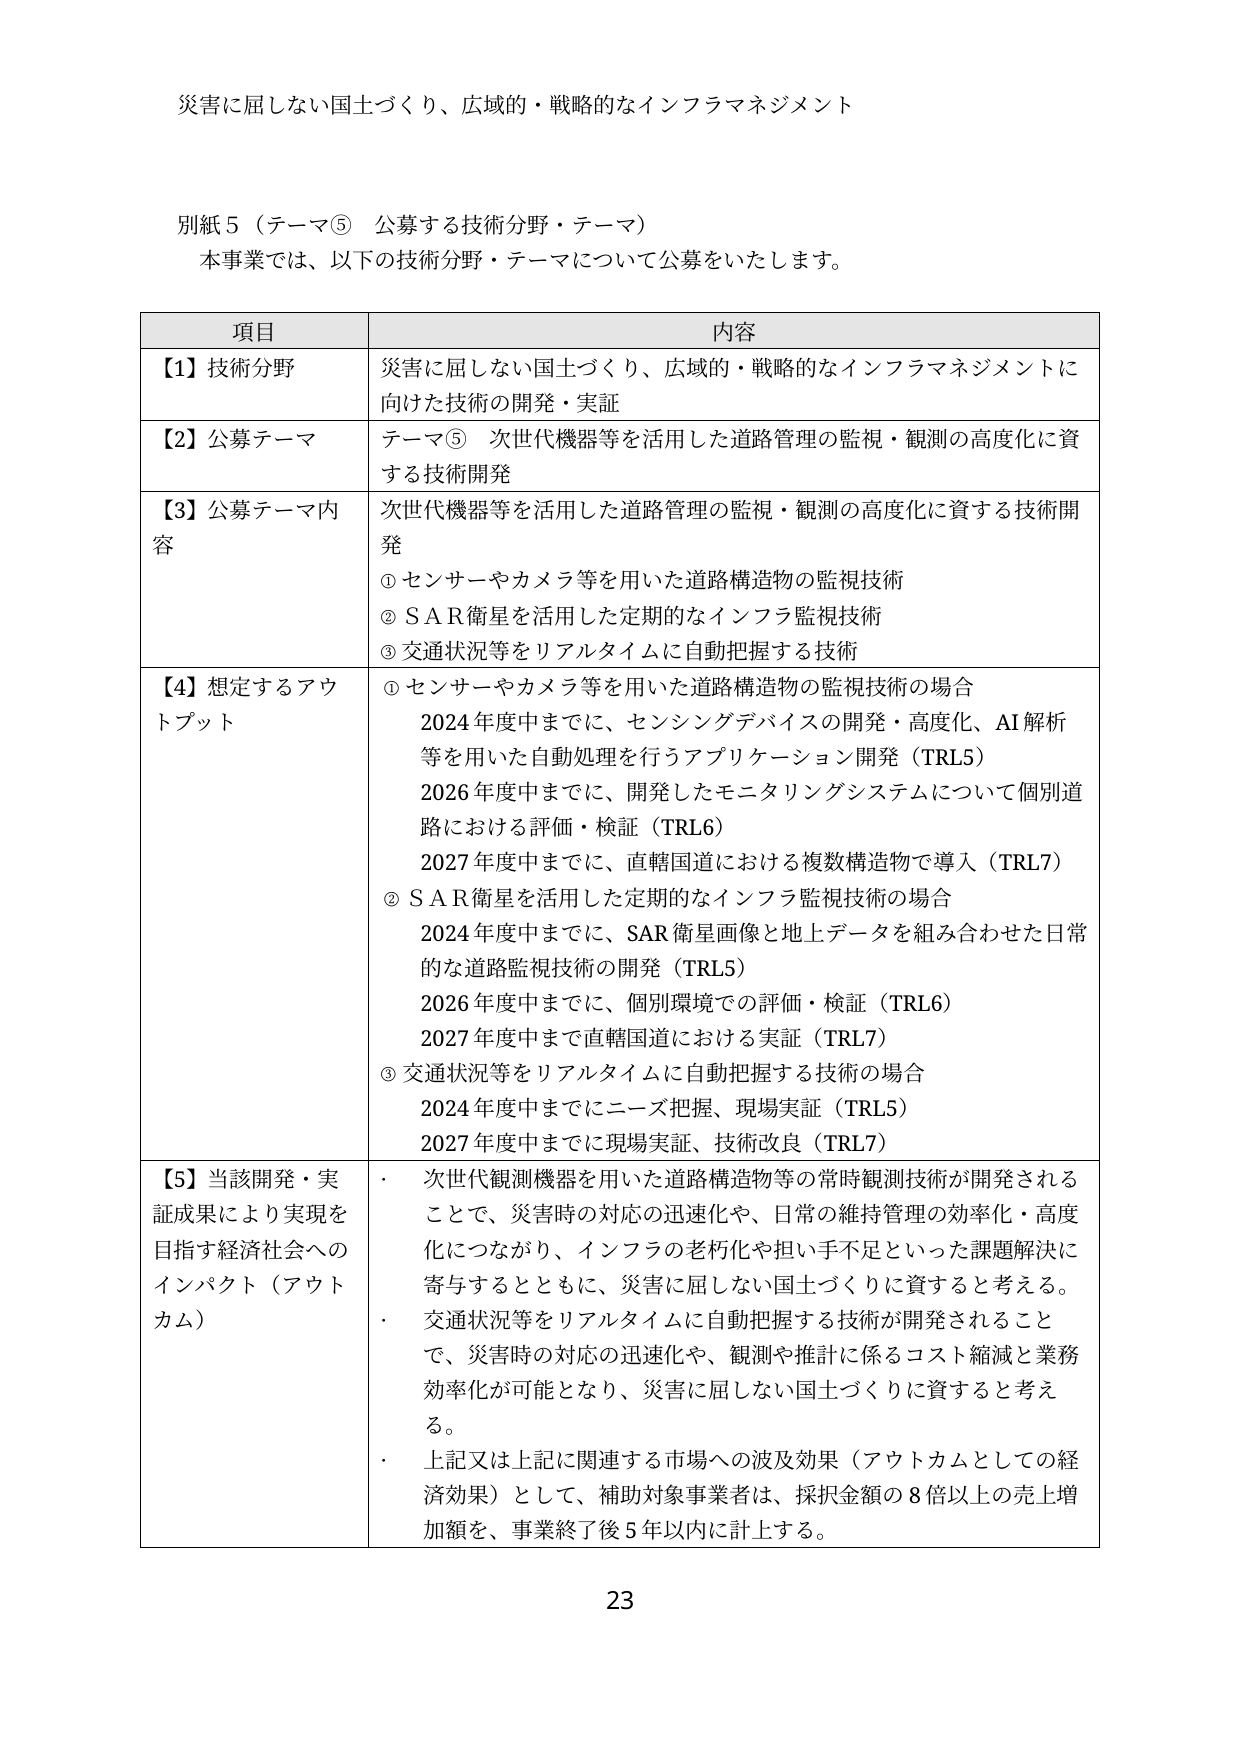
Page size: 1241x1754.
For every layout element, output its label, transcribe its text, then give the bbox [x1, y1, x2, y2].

table_cell 次世代機器等を活用した道路管理の監視・観測の高度化に資する技術開発 ①センサーやカメラ等を用いた道路構造物の監視技術 ②ＳＡＲ衛星を活用した定期的なインフラ監視技術 ③交通状況等をリアルタイムに自動把握する技術 [369, 492, 1099, 667]
table_cell テーマ⑤ 次世代機器等を活用した道路管理の監視・観測の高度化に資する技術開発 [369, 421, 1099, 491]
table_cell 【4】想定するアウトプット [141, 668, 368, 1160]
table_header 項目 [141, 313, 368, 348]
table_cell ① センサーやカメラ等を用いた道路構造物の監視技術の場合 2024年度中までに、センシングデバイスの開発・高度化、AI解析等を用いた自動処理を行うアプリケーション開発（TRL5） 2026年度中までに、開発したモニタリングシステムについて個別道路における評価・検証（TRL6） 2027年度中までに、直轄国道における複数構造物で導入（TRL7） ② ＳＡＲ衛星を活用した定期的なインフラ監視技術の場合 2024年度中までに、SAR衛星画像と地上データを組み合わせた日常的な道路監視技術の開発（TRL5） 2026年度中までに、個別環境での評価・検証（TRL6） 2027年度中まで直轄国道における実証（TRL7） ③ 交通状況等をリアルタイムに自動把握する技術の場合 2024年度中までにニーズ把握、現場実証（TRL5） 2027年度中までに現場実証、技術改良（TRL7） [369, 668, 1099, 1160]
table_cell 【2】公募テーマ [141, 421, 368, 491]
table_cell 災害に屈しない国土づくり、広域的・戦略的なインフラマネジメントに向けた技術の開発・実証 [369, 349, 1099, 419]
table_cell 【1】技術分野 [141, 349, 368, 419]
table_cell 【5】当該開発・実証成果により実現を目指す経済社会へのインパクト（アウトカム） [141, 1161, 368, 1547]
text 別紙５（テーマ⑤ 公募する技術分野・テーマ） 本事業では、以下の技術分野・テーマについて公募をいたします。 [177, 207, 1063, 277]
table_header 内容 [369, 313, 1099, 348]
table_cell 【3】公募テーマ内容 [141, 492, 368, 667]
table_cell 次世代観測機器を用いた道路構造物等の常時観測技術が開発されることで、災害時の対応の迅速化や、日常の維持管理の効率化・高度化につながり、インフラの老朽化や担い手不足といった課題解決に寄与するとともに、災害に屈しない国土づくりに資すると考える。 交通状況等をリアルタイムに自動把握する技術が開発されることで、災害時の対応の迅速化や、観測や推計に係るコスト縮減と業務効率化が可能となり、災害に屈しない国土づくりに資すると考える。 上記又は上記に関連する市場への波及効果（アウトカムとしての経済効果）として、補助対象事業者は、採択金額の8倍以上の売上増加額を、事業終了後5年以内に計上する。 [369, 1161, 1099, 1547]
